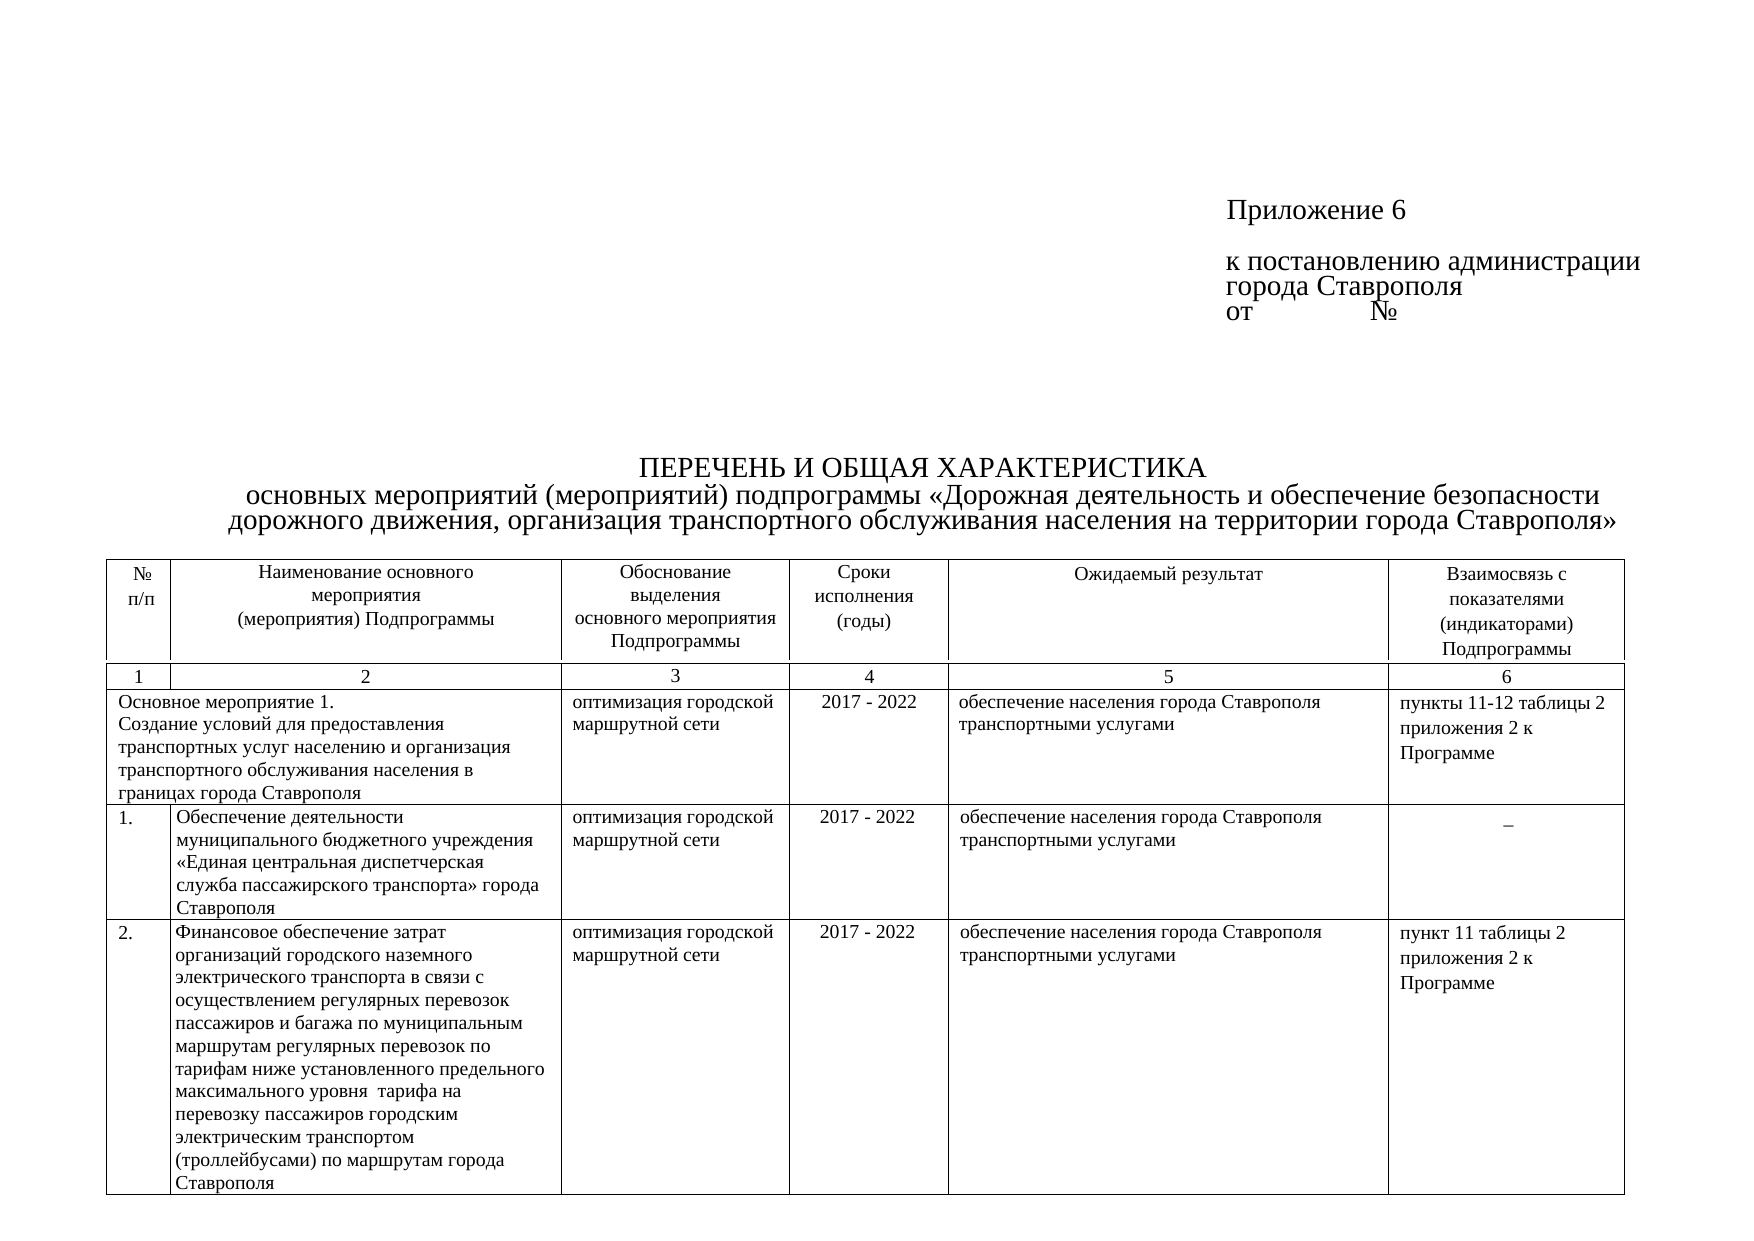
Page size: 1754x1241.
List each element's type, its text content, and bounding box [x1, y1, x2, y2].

table_header 3 [562, 664, 789, 688]
text дорожного движения, организация транспортного обслуживания населения на территории города Ставрополя» [118, 509, 1728, 534]
table_header Ожидаемый результат [949, 560, 1388, 660]
table_cell 2. [107, 920, 170, 1193]
table_header 2 [171, 664, 561, 688]
text ПЕРЕЧЕНЬ И ОБЩАЯ ХАРАКТЕРИСТИКА [118, 451, 1728, 484]
table_cell 2017 - 2022 [790, 690, 948, 804]
table_cell 2017 - 2022 [790, 920, 948, 1193]
table_header Наименование основного мероприятия (мероприятия) Подпрограммы [171, 560, 561, 660]
text Приложение 6 [118, 192, 1636, 226]
text города Ставрополя [1226, 276, 1713, 301]
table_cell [1389, 920, 1624, 1193]
text к постановлению администрации [1226, 251, 1713, 276]
table_cell пункты 11-12 таблицы 2 приложения 2 к Программе [1389, 690, 1624, 804]
table_header 5 [949, 664, 1388, 688]
table_cell обеспечение населения города Ставрополя транспортными услугами [949, 690, 1388, 804]
table_header Взаимосвязь с показателями (индикаторами) Подпрограммы [1389, 560, 1624, 660]
table_cell оптимизация городской маршрутной сети [562, 805, 789, 919]
table_cell оптимизация городской маршрутной сети [562, 920, 789, 1193]
text от № [1226, 301, 1713, 326]
table_cell оптимизация городской маршрутной сети [562, 690, 789, 804]
table_header № п/п [107, 560, 170, 660]
table_header Сроки исполнения (годы) [790, 560, 948, 660]
table_cell _ [1389, 805, 1624, 919]
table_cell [949, 920, 1388, 1193]
table_header 6 [1389, 664, 1624, 688]
table_cell 1. [107, 805, 170, 919]
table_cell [171, 920, 561, 1193]
table_header Обоснование выделения основного мероприятия Подпрограммы [562, 560, 789, 660]
text основных мероприятий (мероприятий) подпрограммы «Дорожная деятельность и обеспечение безопасности [549, 484, 1728, 509]
text основных мероприятий (мероприятий) подпрограммы «Дорожная деятельность и обеспечение безопасности [118, 484, 552, 509]
table_header 4 [790, 664, 948, 688]
table_cell 2017 - 2022 [790, 805, 948, 919]
table_cell обеспечение населения города Ставрополя транспортными услугами [949, 805, 1388, 919]
table_cell Основное мероприятие 1. Создание условий для предоставления транспортных услуг населению и организация транспортного обслуживания населения в границах города Ставрополя [107, 690, 561, 804]
table_cell Обеспечение деятельности муниципального бюджетного учреждения «Единая центральная диспетчерская служба пассажирского транспорта» города Ставрополя [171, 805, 561, 919]
table_header 1 [107, 664, 170, 688]
